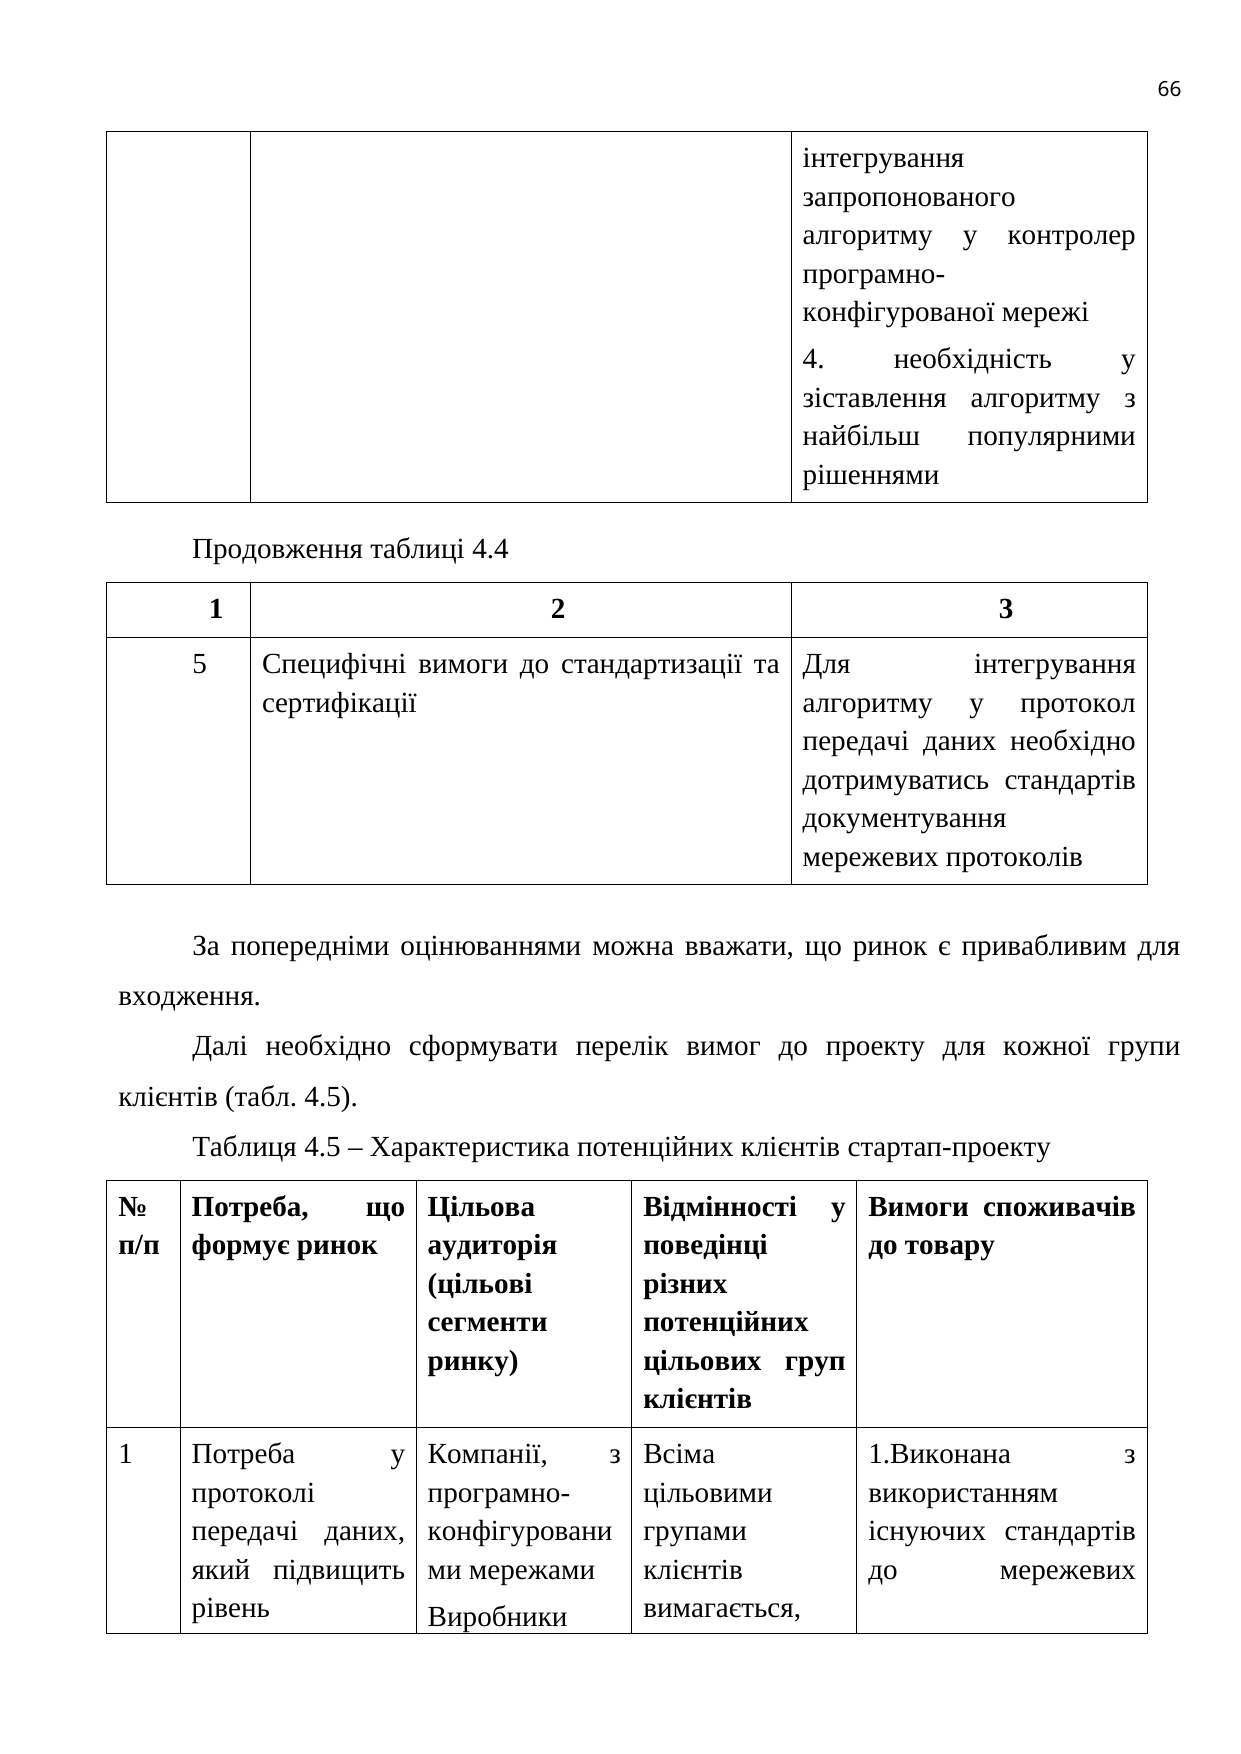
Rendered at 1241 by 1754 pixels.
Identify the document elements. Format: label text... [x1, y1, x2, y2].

table_cell Для інтегрування алгоритму у протокол передачі даних необхідно дотримуватись стандартів документування мережевих протоколів [792, 638, 1147, 884]
table_header Вимоги споживачів до товару [857, 1181, 1147, 1427]
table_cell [251, 132, 791, 502]
text Продовження таблиці 4.4 [118, 532, 1181, 565]
table_header 1 [107, 583, 250, 637]
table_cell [792, 132, 1147, 502]
table_header Цільова аудиторія (цільові сегменти ринку) [417, 1181, 631, 1427]
text За попередніми оцінюваннями можна вважати, що ринок є привабливим для входження. [118, 928, 1181, 1012]
text Далі необхідно сформувати перелік вимог до проекту для кожної групи клієнтів (табл. 4.5). [118, 1028, 1181, 1112]
table_cell 4 [107, 132, 250, 502]
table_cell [857, 1428, 1147, 1632]
table_header Потреба, що формує ринок [181, 1181, 416, 1427]
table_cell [632, 1428, 856, 1632]
table_header Відмінності у поведінці різних потенційних цільових груп клієнтів [632, 1181, 856, 1427]
text Таблиця 4.5 – Характеристика потенційних клієнтів стартап-проекту [118, 1129, 1181, 1163]
table_cell 1 [107, 1428, 180, 1632]
table_cell Специфічні вимоги до стандартизації та сертифікації [251, 638, 791, 884]
table_header 3 [792, 583, 1147, 637]
table_header № п/п [107, 1181, 180, 1427]
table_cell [181, 1428, 416, 1632]
table_cell 5 [107, 638, 250, 884]
table_header 2 [251, 583, 791, 637]
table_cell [417, 1428, 631, 1632]
